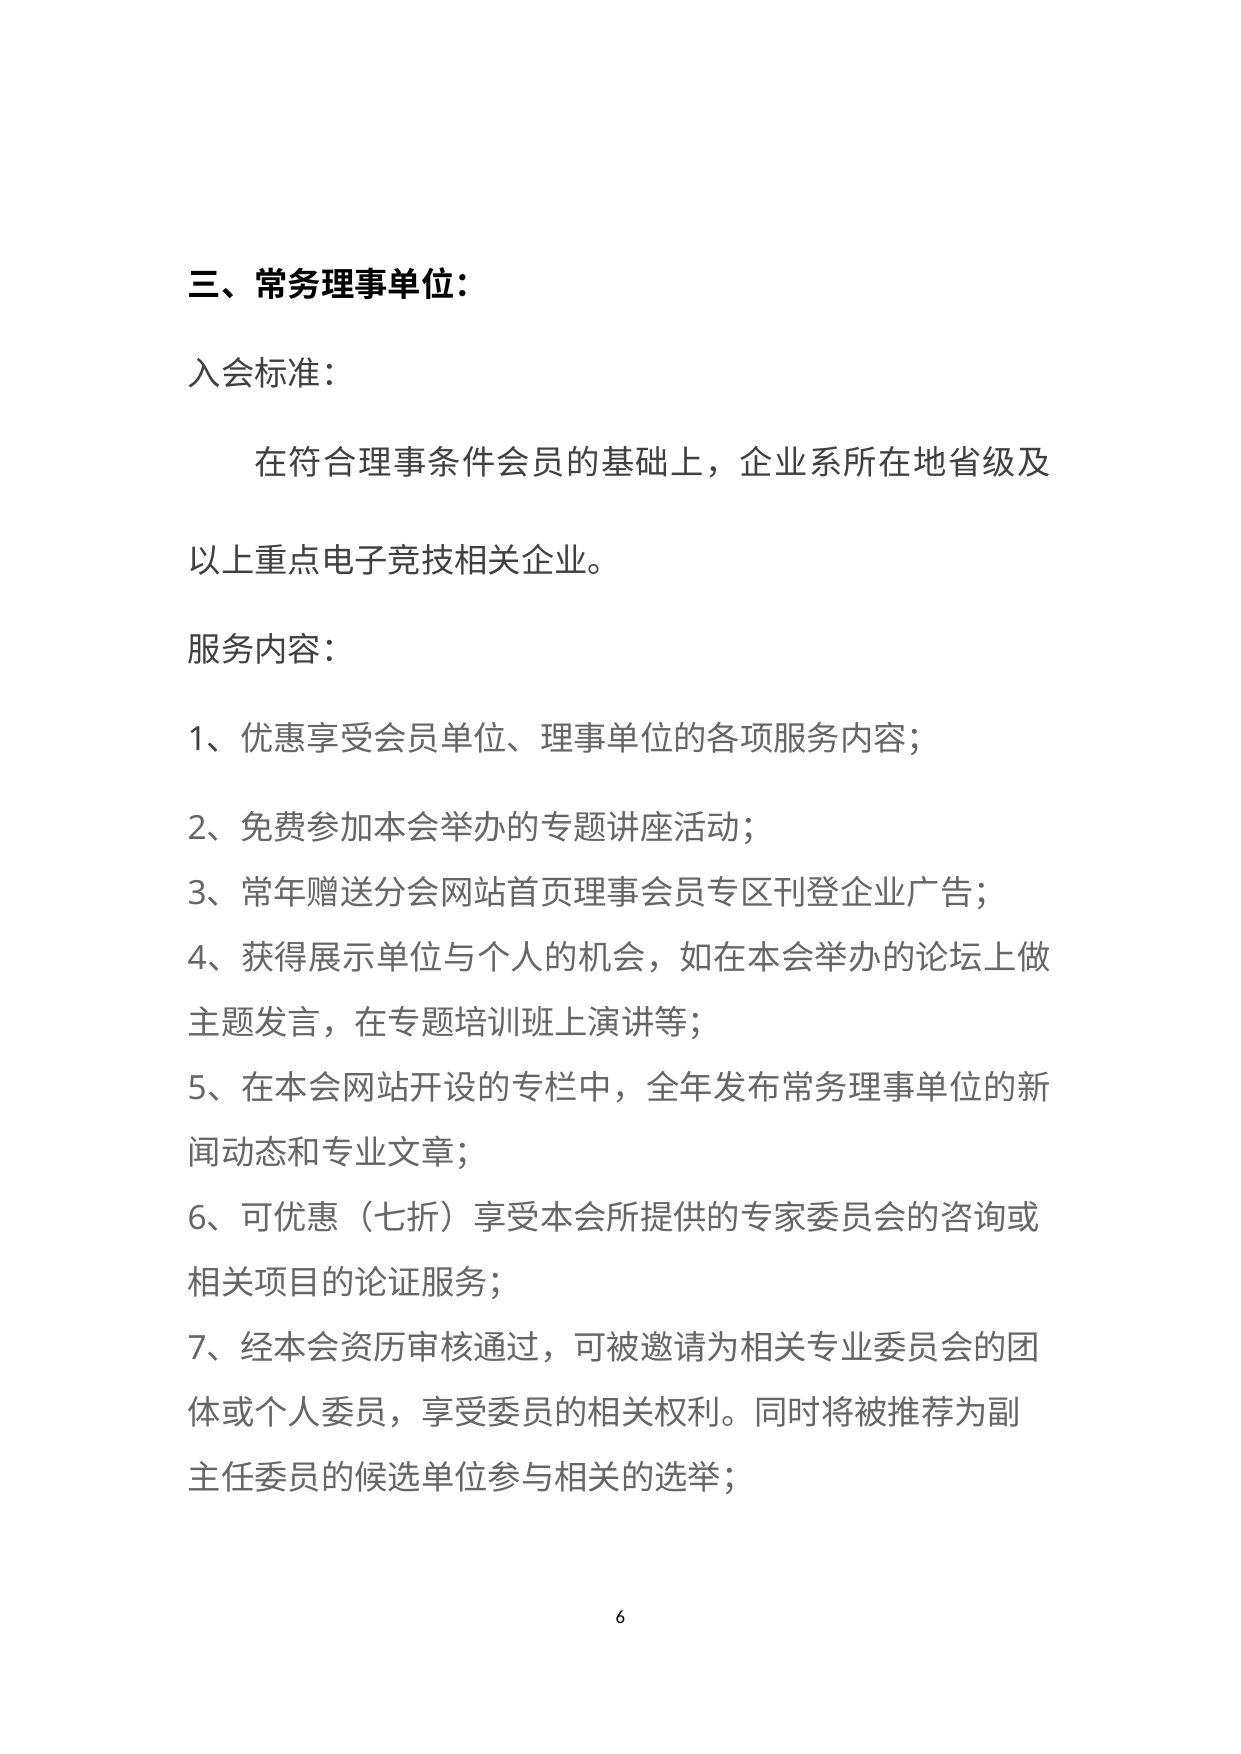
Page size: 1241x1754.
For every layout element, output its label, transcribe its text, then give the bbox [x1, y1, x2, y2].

text 6、可优惠（七折）享受本会所提供的专家委员会的咨询或相关项目的论证服务； [187, 1183, 1053, 1313]
text 2、免费参加本会举办的专题讲座活动； [187, 793, 1053, 858]
text 4、获得展示单位与个人的机会，如在本会举办的论坛上做主题发言，在专题培训班上演讲等； [187, 923, 1053, 1053]
text 1、优惠享受会员单位、理事单位的各项服务内容； [187, 703, 1053, 768]
text 三、常务理事单位： [187, 250, 1053, 315]
text 服务内容： [187, 614, 1053, 679]
text 入会标准： [187, 339, 1053, 404]
text 在符合理事条件会员的基础上，企业系所在地省级及以上重点电子竞技相关企业。 [187, 428, 1053, 590]
text 5、在本会网站开设的专栏中，全年发布常务理事单位的新闻动态和专业文章； [187, 1053, 1053, 1183]
text 3、常年赠送分会网站首页理事会员专区刊登企业广告； [187, 858, 1053, 923]
text 7、经本会资历审核通过，可被邀请为相关专业委员会的团体或个人委员，享受委员的相关权利。同时将被推荐为副主任委员的候选单位参与相关的选举； [187, 1313, 1053, 1508]
